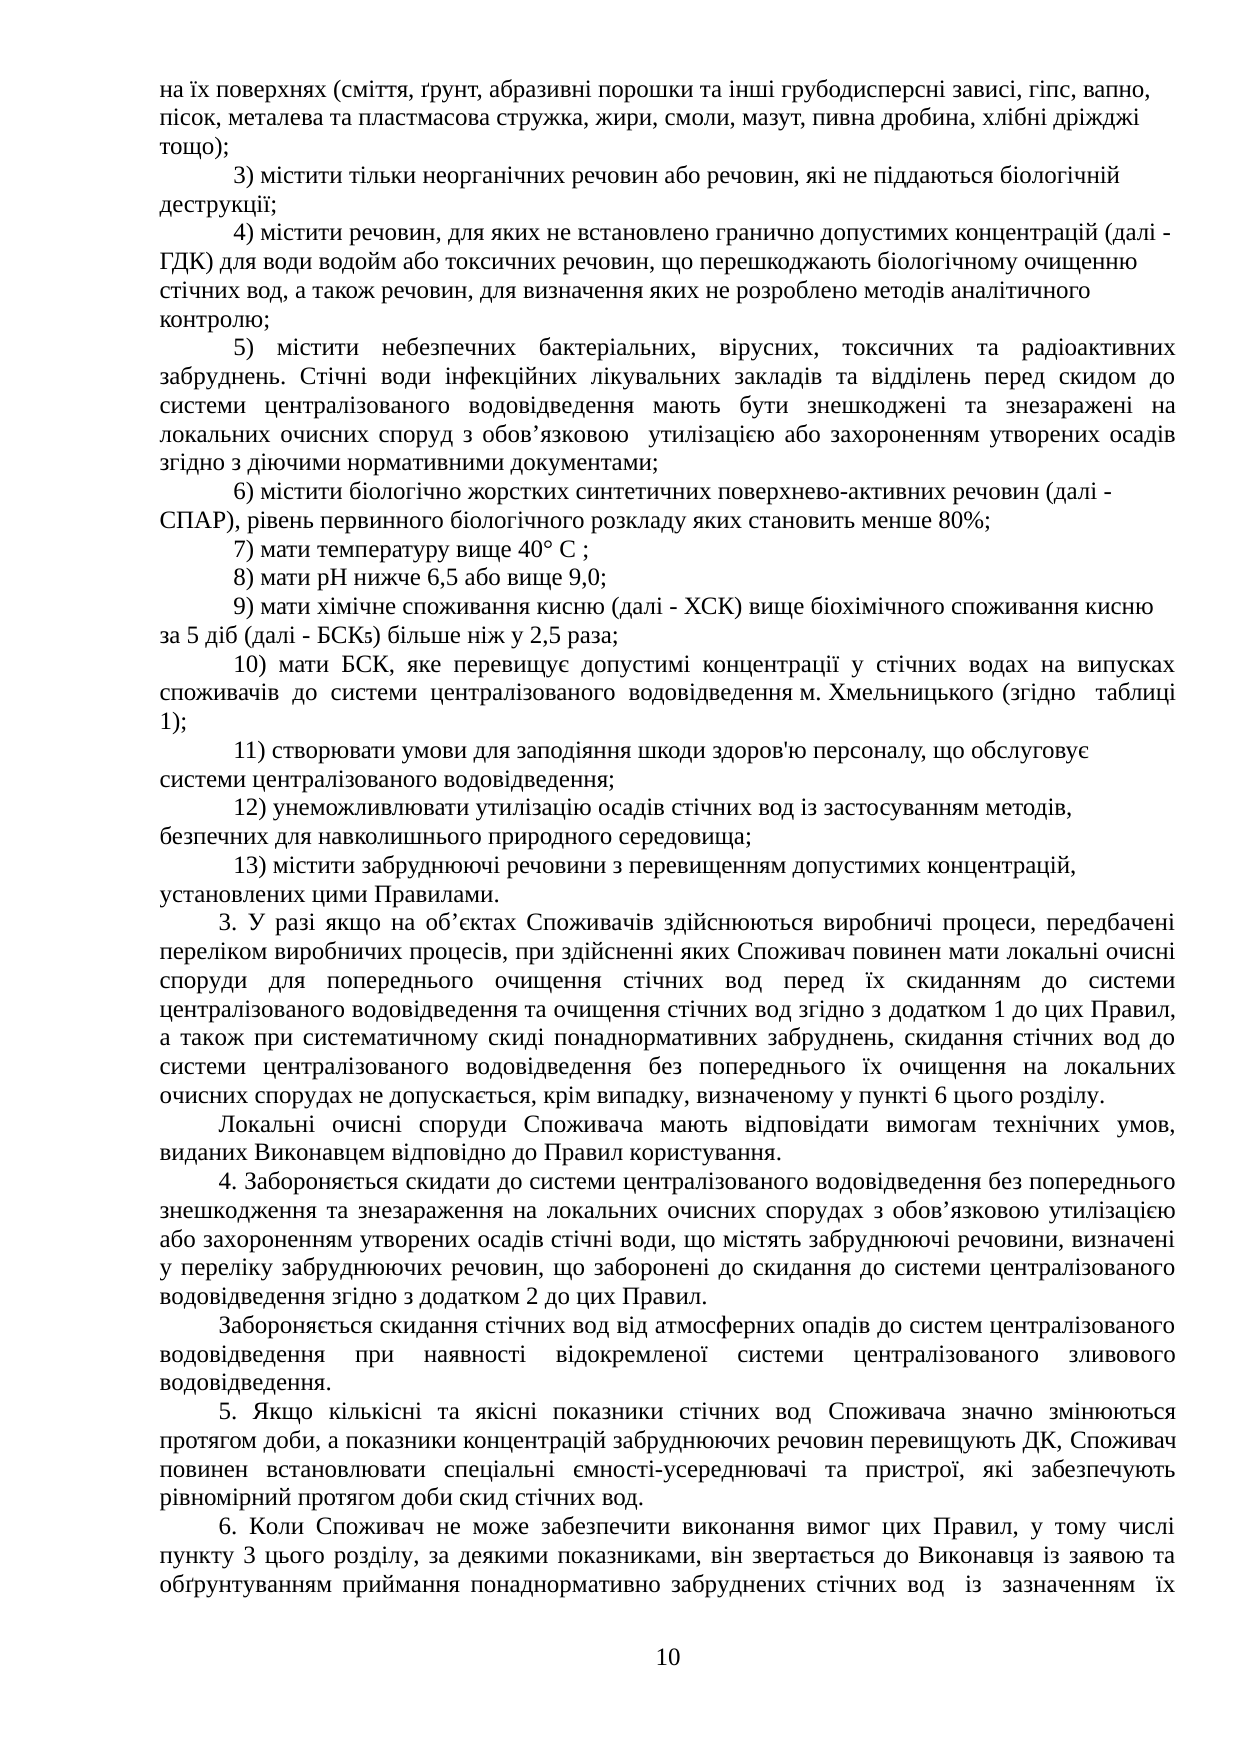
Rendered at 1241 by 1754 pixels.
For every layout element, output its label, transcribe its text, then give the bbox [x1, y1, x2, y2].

text Забороняється скидання стічних вод від атмосферних опадів до систем централізованого водовідведення при наявності відокремленої системи централізованого зливового водовідведення. [159, 1310, 1176, 1396]
text 3. У разі якщо на об’єктах Споживачів здійснюються виробничі процеси, передбачені переліком виробничих процесів, при здійсненні яких Споживач повинен мати локальні очисні споруди для попереднього очищення стічних вод перед їх скиданням до системи централізованого водовідведення та очищення стічних вод згідно з додатком 1 до цих Правил, а також при систематичному скиді понаднормативних забруднень, скидання стічних вод до системи централізованого водовідведення без попереднього їх очищення на локальних очисних спорудах не допускається, крім випадку, визначеному у пункті 6 цього розділу. [159, 907, 1176, 1109]
text 10) мати БСК, яке перевищує допустимі концентрації у стічних водах на випусках споживачів до системи централізованого водовідведення м. Хмельницького (згідно таблиці 1); [159, 649, 1176, 735]
text 7) мати температуру вище 40° С ; [159, 534, 1176, 562]
text 4) містити речовин, для яких не встановлено гранично допустимих концентрацій (далі - ГДК) для води водойм або токсичних речовин, що перешкоджають біологічному очищенню стічних вод, а також речовин, для визначення яких не розроблено методів аналітичного контролю; [159, 217, 1176, 332]
text Локальні очисні споруди Споживача мають відповідати вимогам технічних умов, виданих Виконавцем відповідно до Правил користування. [159, 1109, 1176, 1166]
text 11) створювати умови для заподіяння шкоди здоров'ю персоналу, що обслуговує системи централізованого водовідведення; [159, 735, 1176, 792]
text 9) мати хімічне споживання кисню (далі - ХСК) вище біохімічного споживання кисню за 5 діб (далі - БСК5) більше ніж у 2,5 раза; [159, 591, 1176, 649]
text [159, 1511, 1176, 1597]
text 4. Забороняється скидати до системи централізованого водовідведення без попереднього знешкодження та знезараження на локальних очисних спорудах з обов’язковою утилізацією або захороненням утворених осадів стічні води, що містять забруднюючі речовини, визначені у переліку забруднюючих речовин, що заборонені до скидання до системи централізованого водовідведення згідно з додатком 2 до цих Правил. [159, 1166, 1176, 1310]
text 5. Якщо кількісні та якісні показники стічних вод Споживача значно змінюються протягом доби, а показники концентрацій забруднюючих речовин перевищують ДК, Споживач повинен встановлювати спеціальні ємності-усереднювачі та пристрої, які забезпечують рівномірний протягом доби скид стічних вод. [159, 1396, 1176, 1511]
text 5) містити небезпечних бактеріальних, вірусних, токсичних та радіоактивних забруднень. Стічні води інфекційних лікувальних закладів та відділень перед скидом до системи централізованого водовідведення мають бути знешкоджені та знезаражені на локальних очисних споруд з обов’язковою утилізацією або захороненням утворених осадів згідно з діючими нормативними документами; [159, 332, 1176, 476]
text 13) містити забруднюючі речовини з перевищенням допустимих концентрацій, установлених цими Правилами. [159, 850, 1176, 907]
text 3) містити тільки неорганічних речовин або речовин, які не піддаються біологічній деструкції; [159, 160, 1176, 217]
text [159, 74, 1176, 160]
text 12) унеможливлювати утилізацію осадів стічних вод із застосуванням методів, безпечних для навколишнього природного середовища; [159, 792, 1176, 850]
text 6) містити біологічно жорстких синтетичних поверхнево-активних речовин (далі - СПАР), рівень первинного біологічного розкладу яких становить менше 80%; [159, 476, 1176, 534]
text 8) мати pH нижче 6,5 або вище 9,0; [159, 562, 1176, 591]
